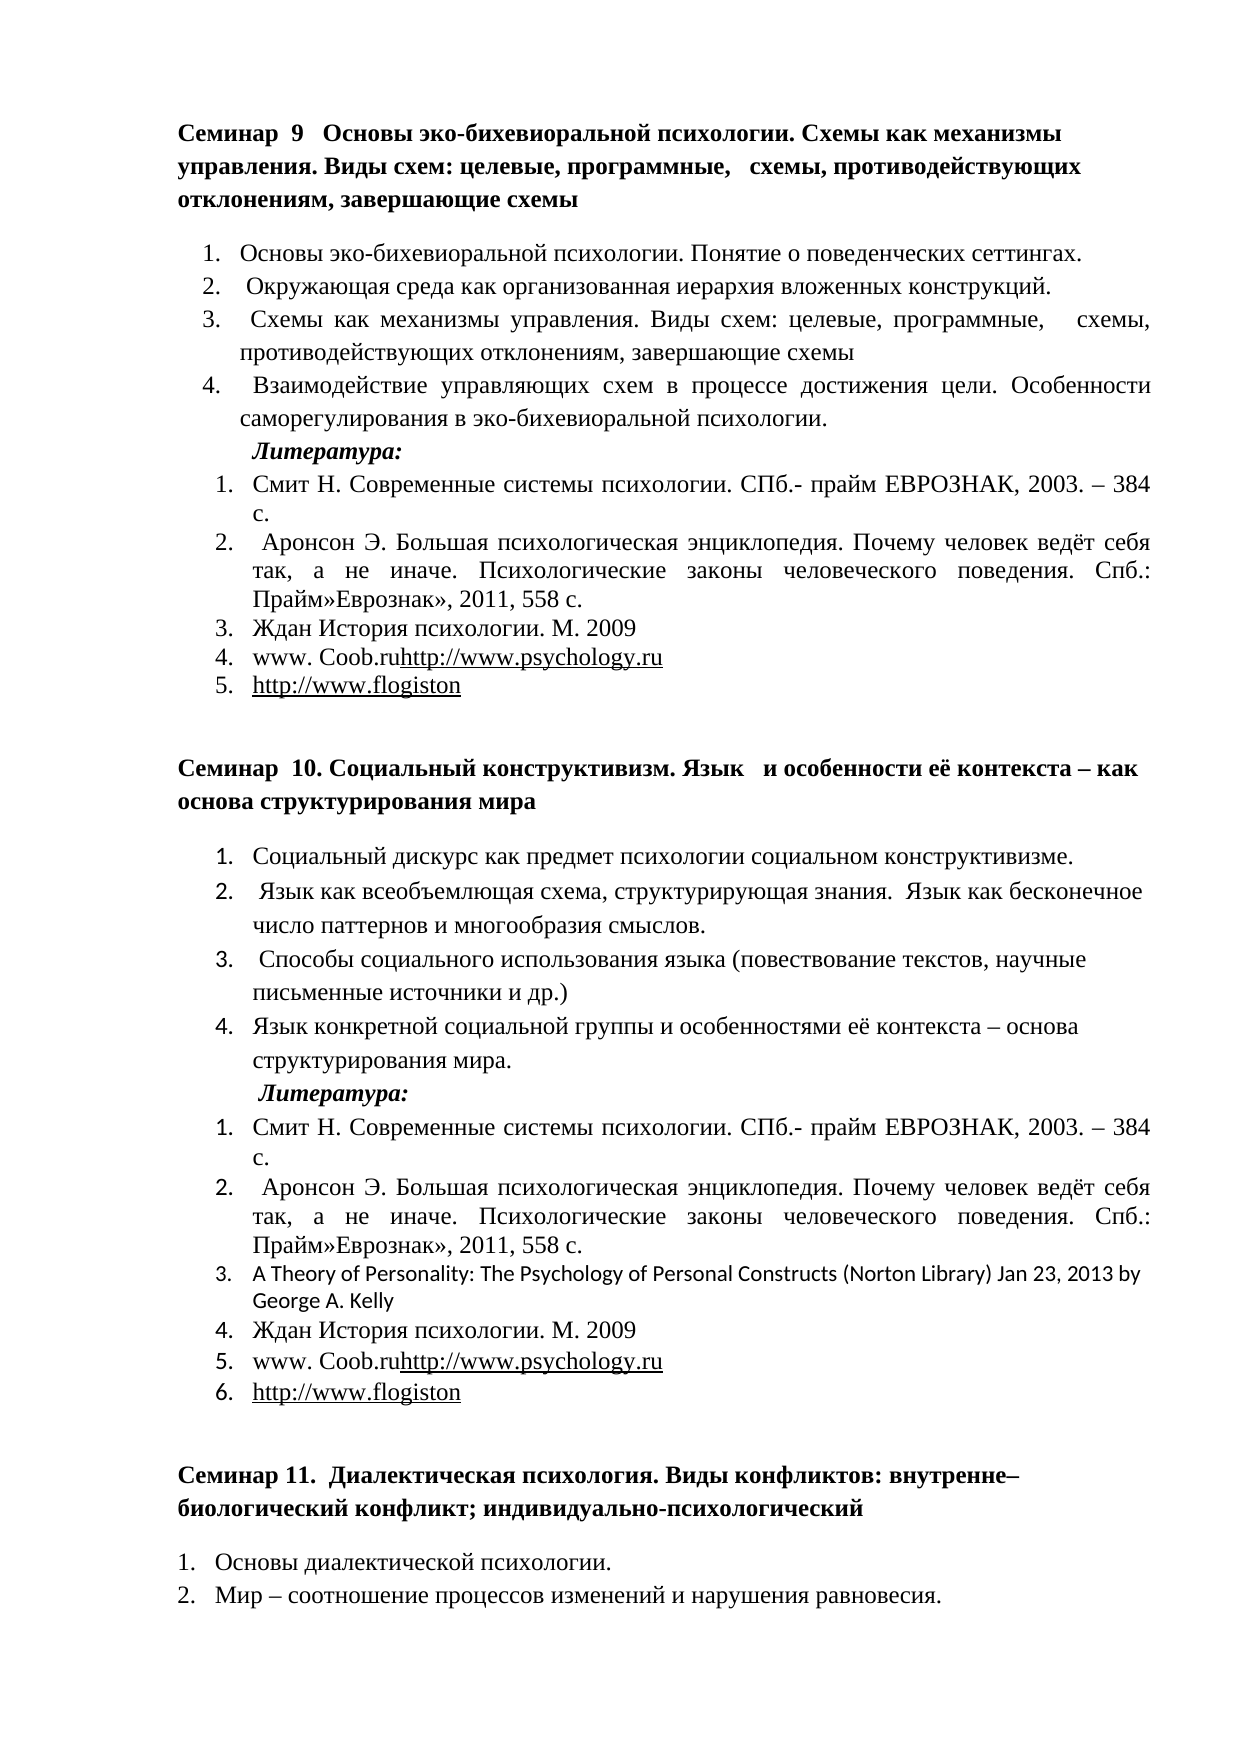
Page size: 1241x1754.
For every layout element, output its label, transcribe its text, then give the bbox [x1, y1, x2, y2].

list A Theory of Personality: The Psychology of Personal Constructs (Norton Library) Jan 23, 2013 by George A. Kelly [215, 1259, 1152, 1315]
list Смит Н. Современные системы психологии. СПб.- прайм ЕВРОЗНАК, 2003. – 384 с. [215, 1111, 1152, 1171]
text Семинар 9 Основы эко-бихевиоральной психологии. Схемы как механизмы управления. Виды схем: целевые, программные, схемы, противодействующих отклонениям, завершающие схемы [177, 118, 1152, 213]
list Схемы как механизмы управления. Виды схем: целевые, программные, схемы, противодействующих отклонениям, завершающие схемы [202, 304, 1152, 366]
list Социальный дискурс как предмет психологии социальном конструктивизме. [215, 840, 1152, 870]
list Литература: [252, 1078, 1152, 1107]
list Способы социального использования языка (повествование текстов, научные письменные источники и др.) [215, 943, 1152, 1006]
list www. Coob.ruhttp://www.psychology.ru [215, 1345, 1208, 1376]
list Взаимодействие управляющих схем в процессе достижения цели. Особенности саморегулирования в эко-бихевиоральной психологии. [202, 370, 1152, 432]
list Язык конкретной социальной группы и особенностями её контекста – основа структурирования мира. [215, 1011, 1152, 1074]
list Ждан История психологии. М. 2009 [215, 613, 1152, 642]
text Семинар 11. Диалектическая психология. Виды конфликтов: внутренне–биологический конфликт; индивидуально-психологический [177, 1460, 1089, 1522]
list Язык как всеобъемлющая схема, структурирующая знания. Язык как бесконечное число паттернов и многообразия смыслов. [215, 875, 1152, 938]
list Основы диалектической психологии. [177, 1547, 1152, 1576]
text Семинар 10. Социальный конструктивизм. Язык и особенности её контекста – как основа структурирования мира [177, 753, 1152, 815]
list Мир – соотношение процессов изменений и нарушения равновесия. [177, 1580, 1152, 1609]
list Основы эко-бихевиоральной психологии. Понятие о поведенческих сеттингах. [202, 238, 1152, 267]
list Смит Н. Современные системы психологии. СПб.- прайм ЕВРОЗНАК, 2003. – 384 с. [215, 469, 1152, 527]
list www. Coob.ruhttp://www.psychology.ru [215, 642, 1208, 670]
list http://www.flogiston [215, 670, 1152, 699]
list Литература: [252, 436, 1152, 465]
list Ждан История психологии. М. 2009 [215, 1315, 1152, 1345]
list Окружающая среда как организованная иерархия вложенных конструкций. [202, 271, 1152, 300]
list http://www.flogiston [215, 1376, 1152, 1406]
